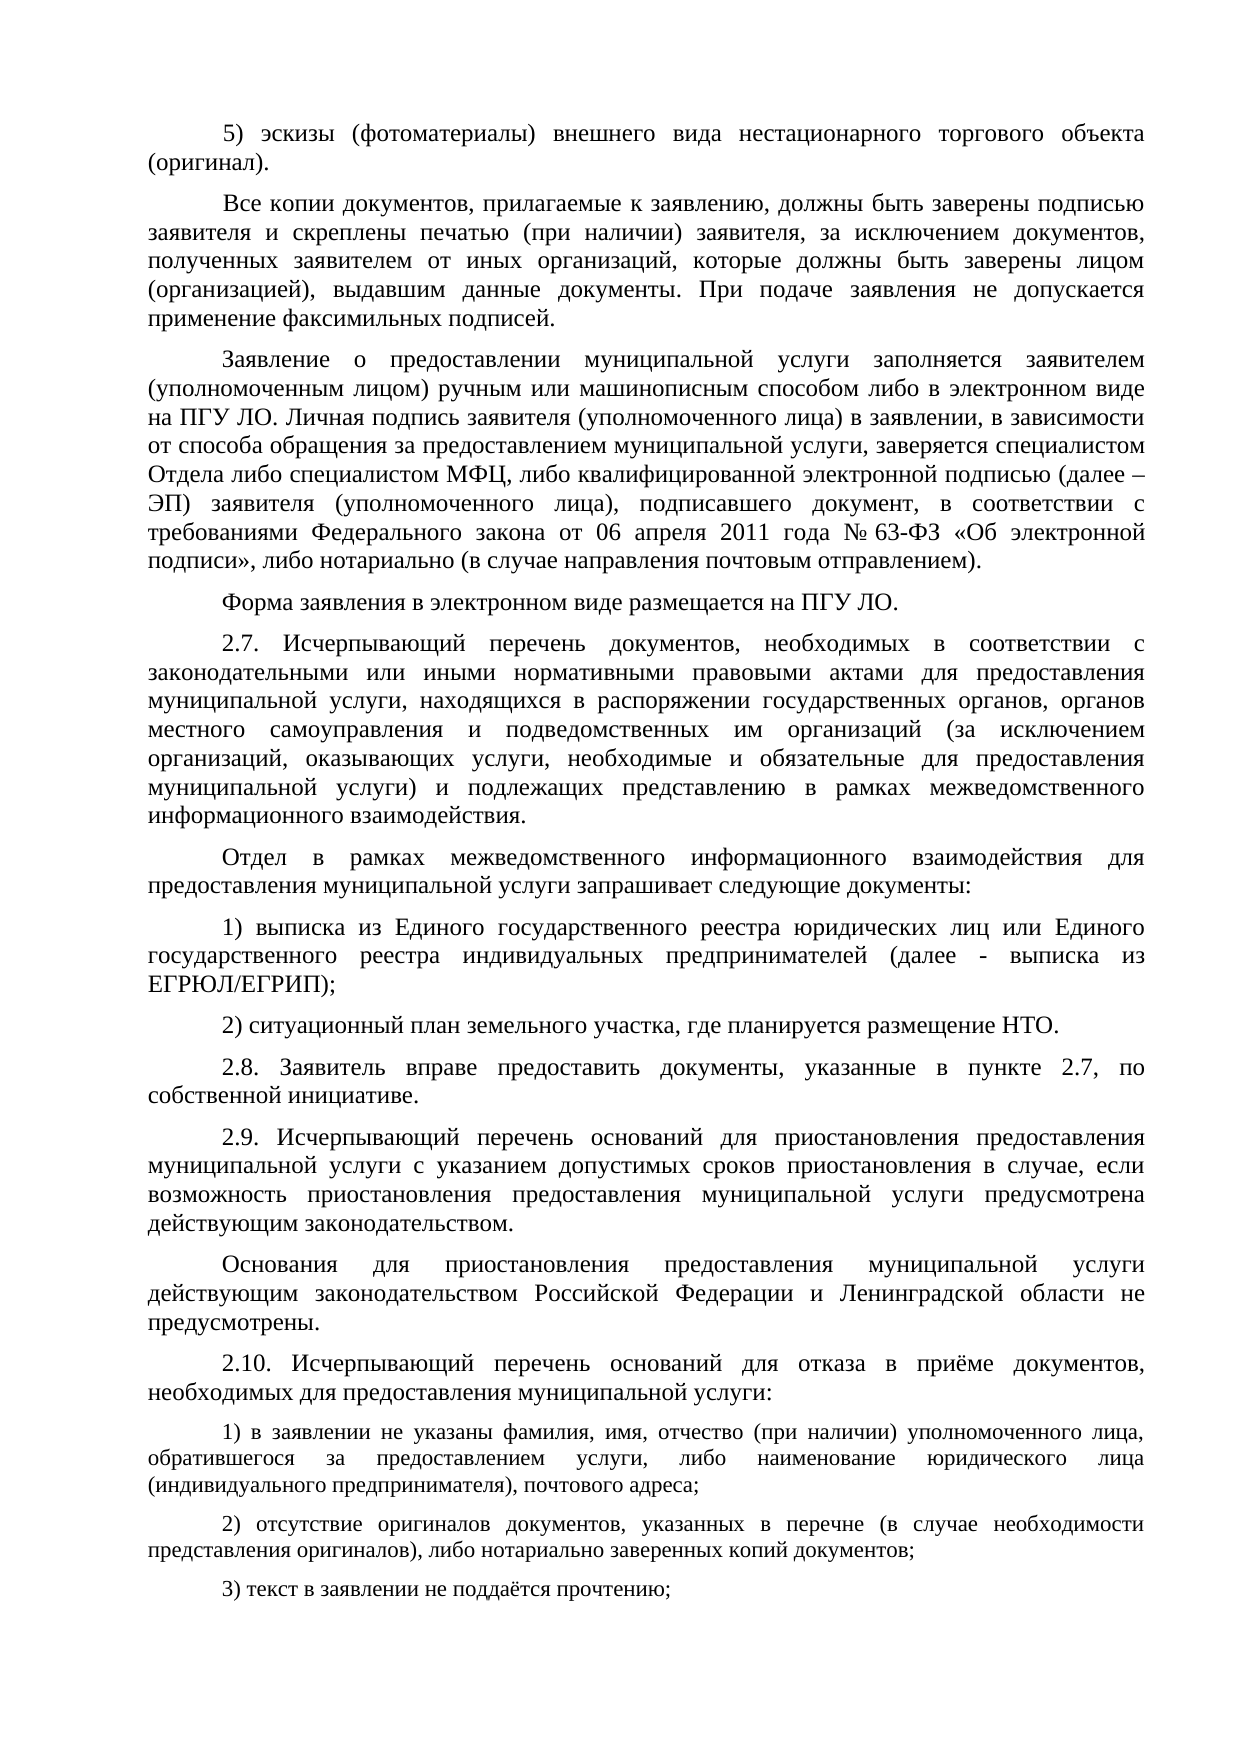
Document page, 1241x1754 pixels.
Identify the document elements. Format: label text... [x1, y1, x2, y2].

text Основания для приостановления предоставления муниципальной услуги действующим законодательством Российской Федерации и Ленинградской области не предусмотрены. [148, 1249, 1146, 1336]
text 2.8. Заявитель вправе предоставить документы, указанные в пункте 2.7, по собственной инициативе. [148, 1052, 1146, 1109]
text Заявление о предоставлении муниципальной услуги заполняется заявителем (уполномоченным лицом) ручным или машинописным способом либо в электронном виде на ПГУ ЛО. Личная подпись заявителя (уполномоченного лица) в заявлении, в зависимости от способа обращения за предоставлением муниципальной услуги, заверяется специалистом Отдела либо специалистом МФЦ, либо квалифицированной электронной подписью (далее – ЭП) заявителя (уполномоченного лица), подписавшего документ, в соответствии с требованиями Федерального закона от 06 апреля 2011 года № 63-ФЗ «Об электронной подписи», либо нотариально (в случае направления почтовым отправлением). [148, 344, 1146, 574]
text 1) в заявлении не указаны фамилия, имя, отчество (при наличии) уполномоченного лица, обратившегося за предоставлением услуги, либо наименование юридического лица (индивидуального предпринимателя), почтового адреса; [148, 1418, 1146, 1497]
text 2.10. Исчерпывающий перечень оснований для отказа в приёме документов, необходимых для предоставления муниципальной услуги: [148, 1348, 1146, 1406]
text 2) ситуационный план земельного участка, где планируется размещение НТО. [148, 1011, 1146, 1039]
text 1) выписка из Единого государственного реестра юридических лиц или Единого государственного реестра индивидуальных предпринимателей (далее - выписка из ЕГРЮЛ/ЕГРИП); [148, 912, 1146, 998]
text 2.9. Исчерпывающий перечень оснований для приостановления предоставления муниципальной услуги с указанием допустимых сроков приостановления в случае, если возможность приостановления предоставления муниципальной услуги предусмотрена действующим законодательством. [148, 1122, 1146, 1237]
text 5) эскизы (фотоматериалы) внешнего вида нестационарного торгового объекта (оригинал). [148, 118, 1146, 176]
text Отдел в рамках межведомственного информационного взаимодействия для предоставления муниципальной услуги запрашивает следующие документы: [148, 842, 1146, 899]
text 2.7. Исчерпывающий перечень документов, необходимых в соответствии с законодательными или иными нормативными правовыми актами для предоставления муниципальной услуги, находящихся в распоряжении государственных органов, органов местного самоуправления и подведомственных им организаций (за исключением организаций, оказывающих услуги, необходимые и обязательные для предоставления муниципальной услуги) и подлежащих представлению в рамках межведомственного информационного взаимодействия. [148, 628, 1146, 829]
text 2) отсутствие оригиналов документов, указанных в перечне (в случае необходимости представления оригиналов), либо нотариально заверенных копий документов; [148, 1510, 1146, 1562]
text Форма заявления в электронном виде размещается на ПГУ ЛО. [148, 587, 1146, 616]
text 3) текст в заявлении не поддаётся прочтению; [148, 1575, 1146, 1601]
text Все копии документов, прилагаемые к заявлению, должны быть заверены подписью заявителя и скреплены печатью (при наличии) заявителя, за исключением документов, полученных заявителем от иных организаций, которые должны быть заверены лицом (организацией), выдавшим данные документы. При подаче заявления не допускается применение факсимильных подписей. [148, 188, 1146, 332]
